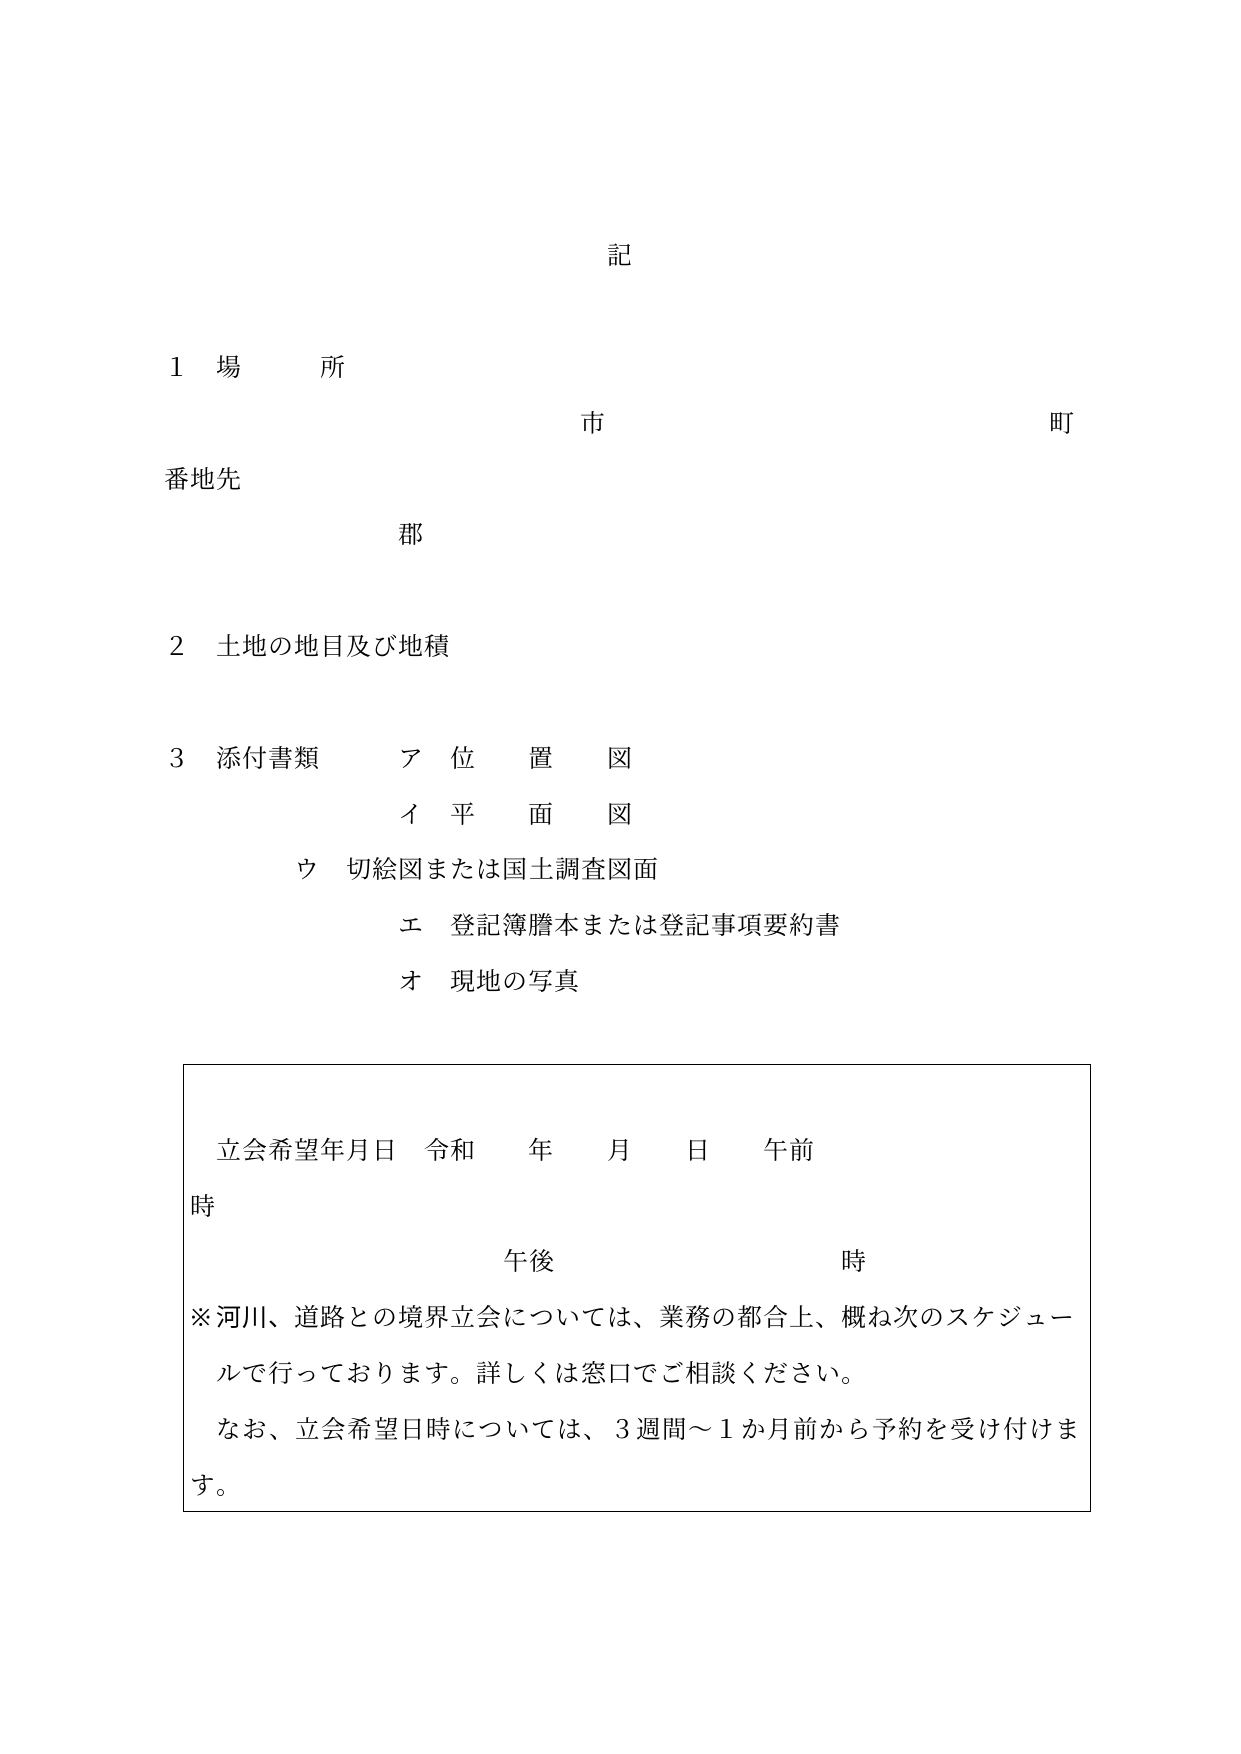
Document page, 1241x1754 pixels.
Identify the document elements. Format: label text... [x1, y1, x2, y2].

text 郡 [164, 505, 1076, 561]
text ウ 切絵図または国土調査図面 [164, 840, 1076, 896]
text ３ 添付書類 ア 位 置 図 [164, 728, 1076, 784]
text 記 [164, 226, 1076, 282]
text イ 平 面 図 [164, 784, 1076, 840]
text １ 場 所 [164, 338, 1076, 393]
text エ 登記簿謄本または登記事項要約書 [164, 896, 1076, 952]
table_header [184, 1065, 1090, 1511]
text ２ 土地の地目及び地積 [164, 617, 1076, 673]
text オ 現地の写真 [164, 952, 1076, 1008]
text 市 町 番地先 [164, 393, 1076, 505]
